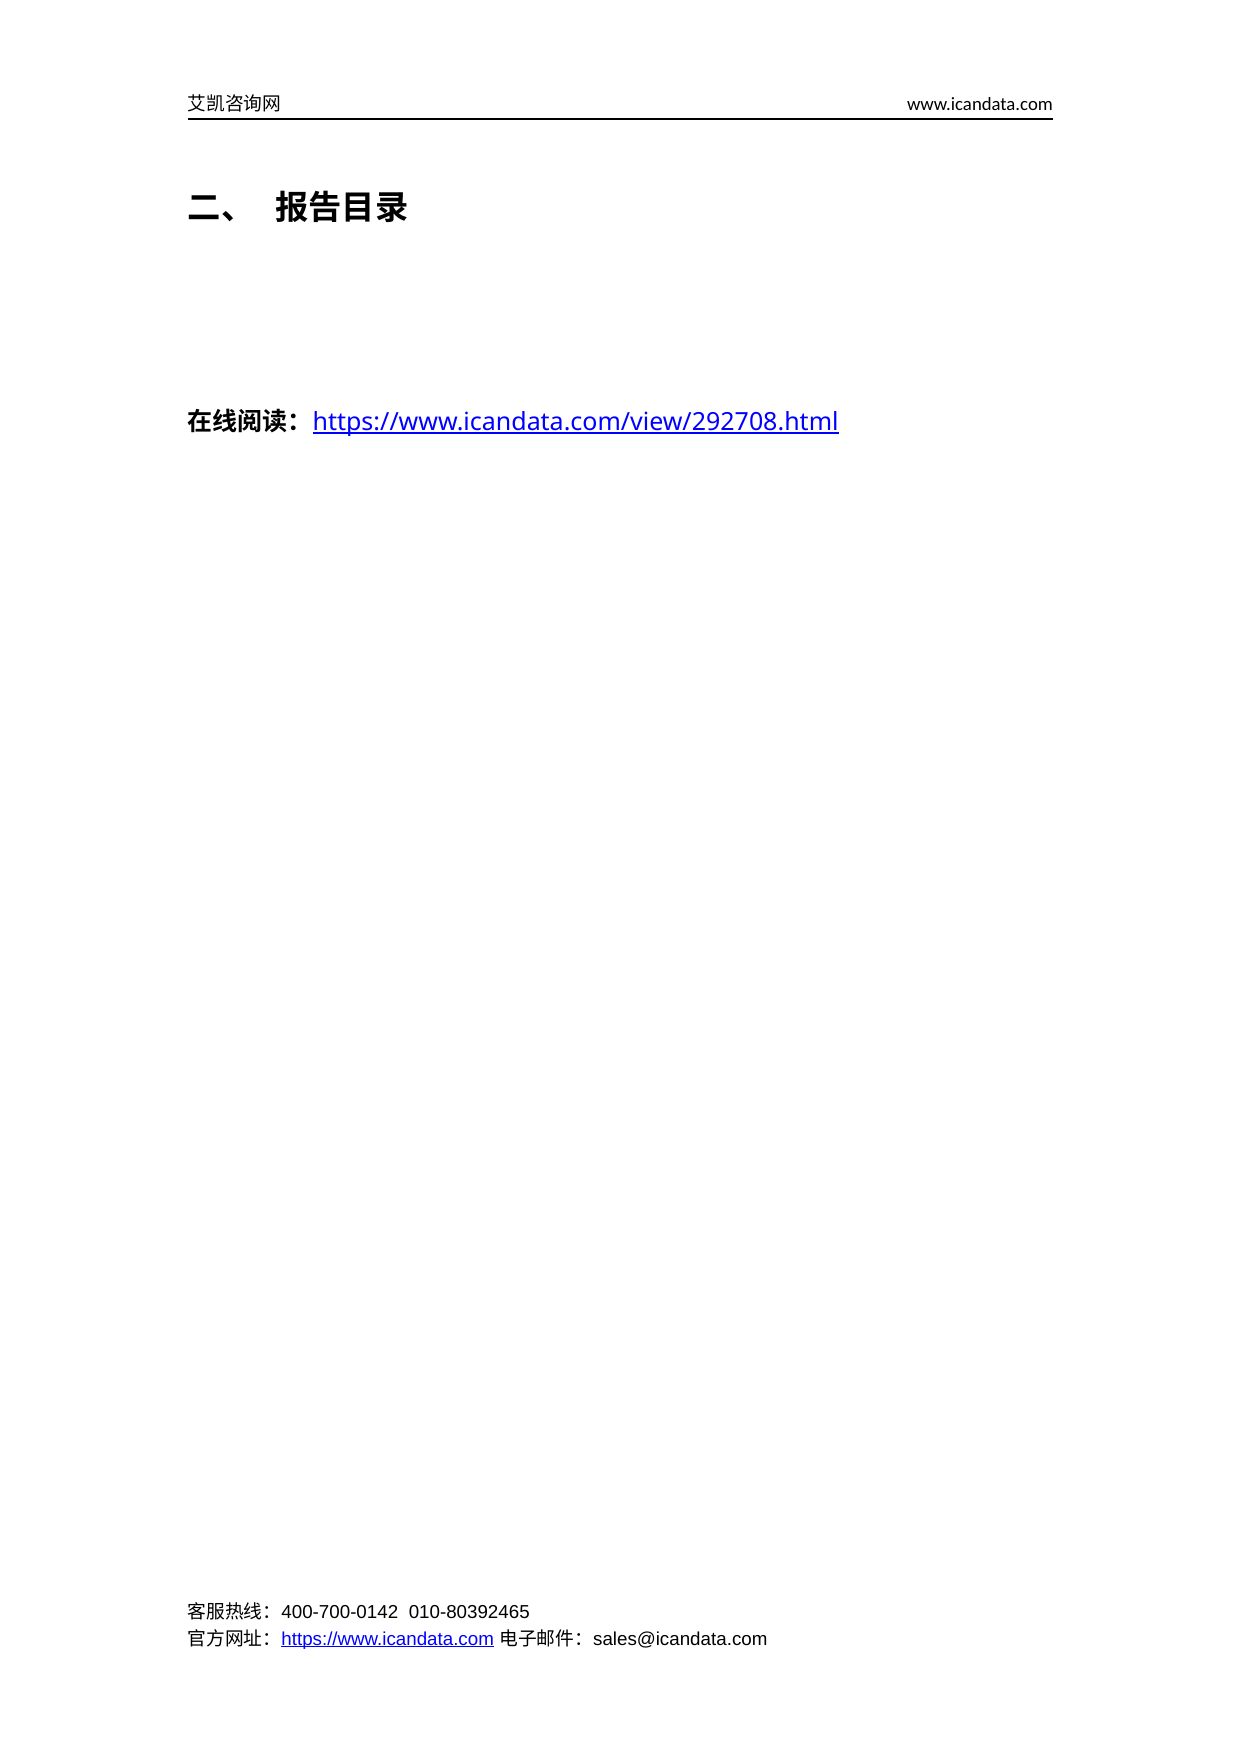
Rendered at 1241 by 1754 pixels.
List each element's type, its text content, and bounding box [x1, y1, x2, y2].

text 在线阅读：https://www.icandata.com/view/292708.html [187, 387, 1053, 452]
subtitle 报告目录 [187, 172, 1053, 237]
